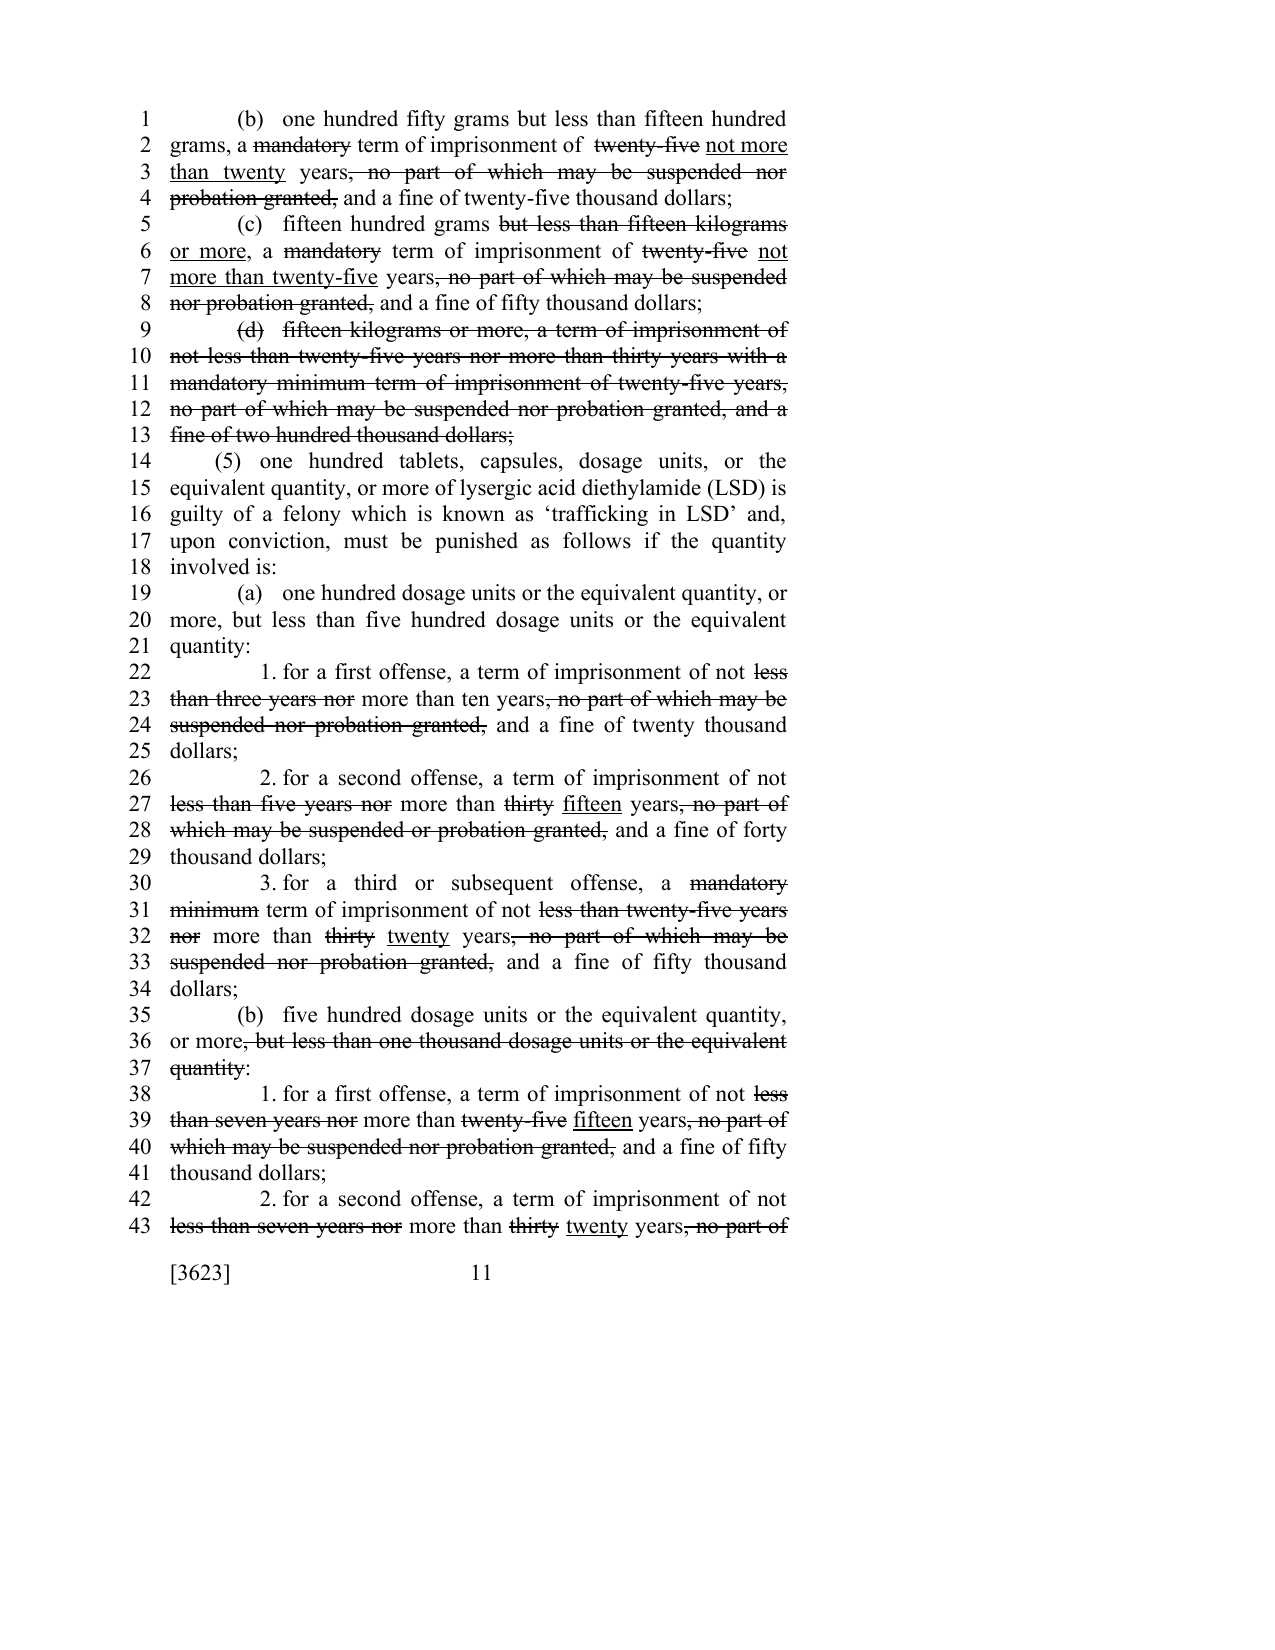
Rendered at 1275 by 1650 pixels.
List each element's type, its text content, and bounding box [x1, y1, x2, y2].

text (d) fifteen kilograms or more, a term of imprisonment of not less than twenty-five years nor more than thirty years with a mandatory minimum term of imprisonment of twenty-five years, no part of which may be suspended nor probation granted, and a fine of two hundred thousand dollars; [169, 316, 787, 356]
text (b) five hundred dosage units or the equivalent quantity, or more, but less than one thousand dosage units or the equivalent quantity: [169, 1001, 787, 1080]
text (5) one hundred tablets, capsules, dosage units, or the equivalent quantity, or more of lysergic acid diethylamide (LSD) is guilty of a felony which is known as ‘trafficking in LSD’ and, upon conviction, must be punished as follows if the quantity involved is: [169, 448, 787, 579]
text 1. for a first offense, a term of imprisonment of not less than three years nor more than ten years, no part of which may be suspended nor probation granted, and a fine of twenty thousand dollars; [169, 658, 787, 764]
text (a) one hundred dosage units or the equivalent quantity, or more, but less than five hundred dosage units or the equivalent quantity: [169, 579, 787, 658]
text (c) fifteen hundred grams but less than fifteen kilograms or more, a mandatory term of imprisonment of twenty-five not more than twenty-five years, no part of which may be suspended nor probation granted, and a fine of fifty thousand dollars; [169, 210, 787, 316]
text (d) fifteen kilograms or more, a term of imprisonment of not less than twenty-five years nor more than thirty years with a mandatory minimum term of imprisonment of twenty-five years, no part of which may be suspended nor probation granted, and a fine of two hundred thousand dollars; [169, 410, 787, 448]
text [169, 1186, 787, 1238]
text 3. for a third or subsequent offense, a mandatory minimum term of imprisonment of not less than twenty-five years nor more than thirty twenty years, no part of which may be suspended nor probation granted, and a fine of fifty thousand dollars; [169, 869, 787, 1001]
text 1. for a first offense, a term of imprisonment of not less than seven years nor more than twenty-five fifteen years, no part of which may be suspended nor probation granted, and a fine of fifty thousand dollars; [169, 1080, 787, 1186]
text 2. for a second offense, a term of imprisonment of not less than five years nor more than thirty fifteen years, no part of which may be suspended or probation granted, and a fine of forty thousand dollars; [169, 764, 787, 869]
text (b) one hundred fifty grams but less than fifteen hundred grams, a mandatory term of imprisonment of twenty-five not more than twenty years, no part of which may be suspended nor probation granted, and a fine of twenty-five thousand dollars; [169, 105, 787, 210]
